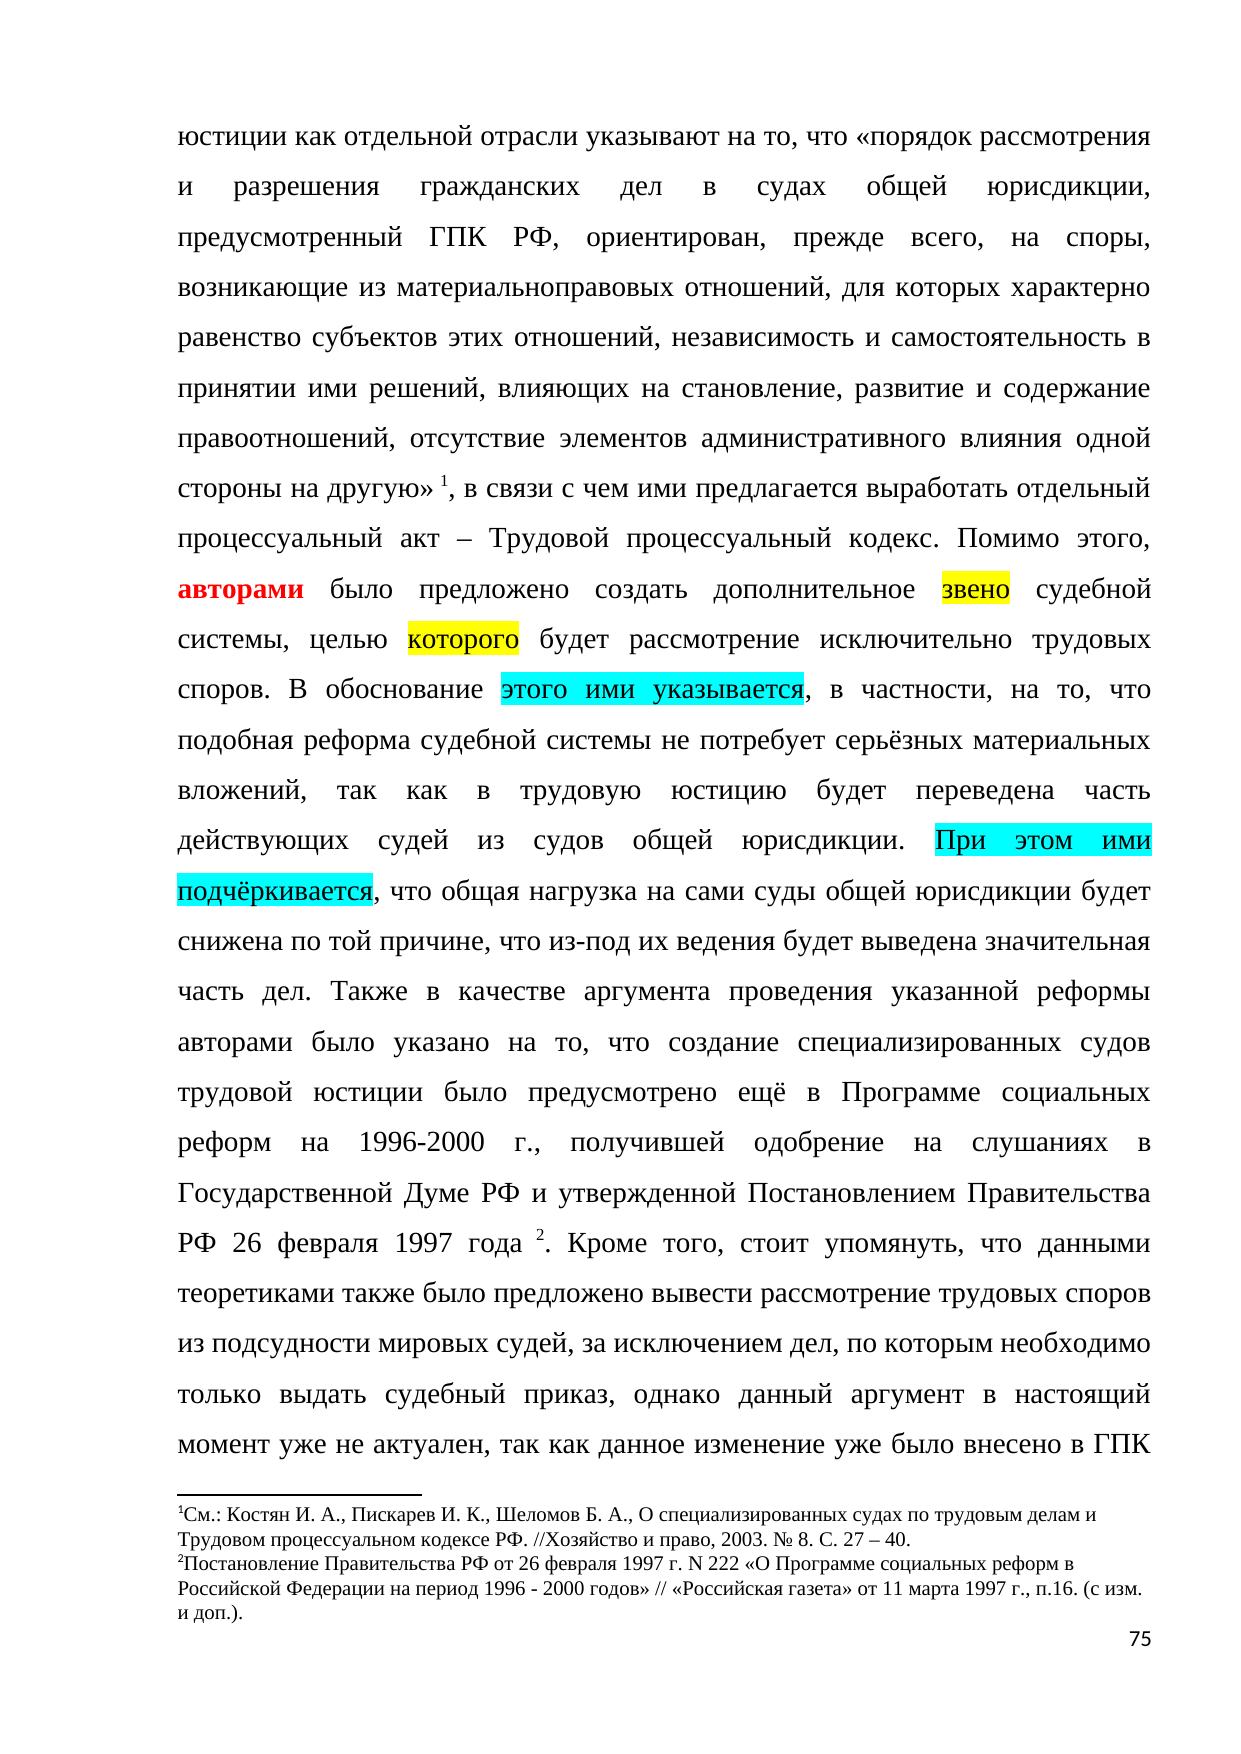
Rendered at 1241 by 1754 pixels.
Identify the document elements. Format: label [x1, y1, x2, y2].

text [177, 118, 1152, 1460]
